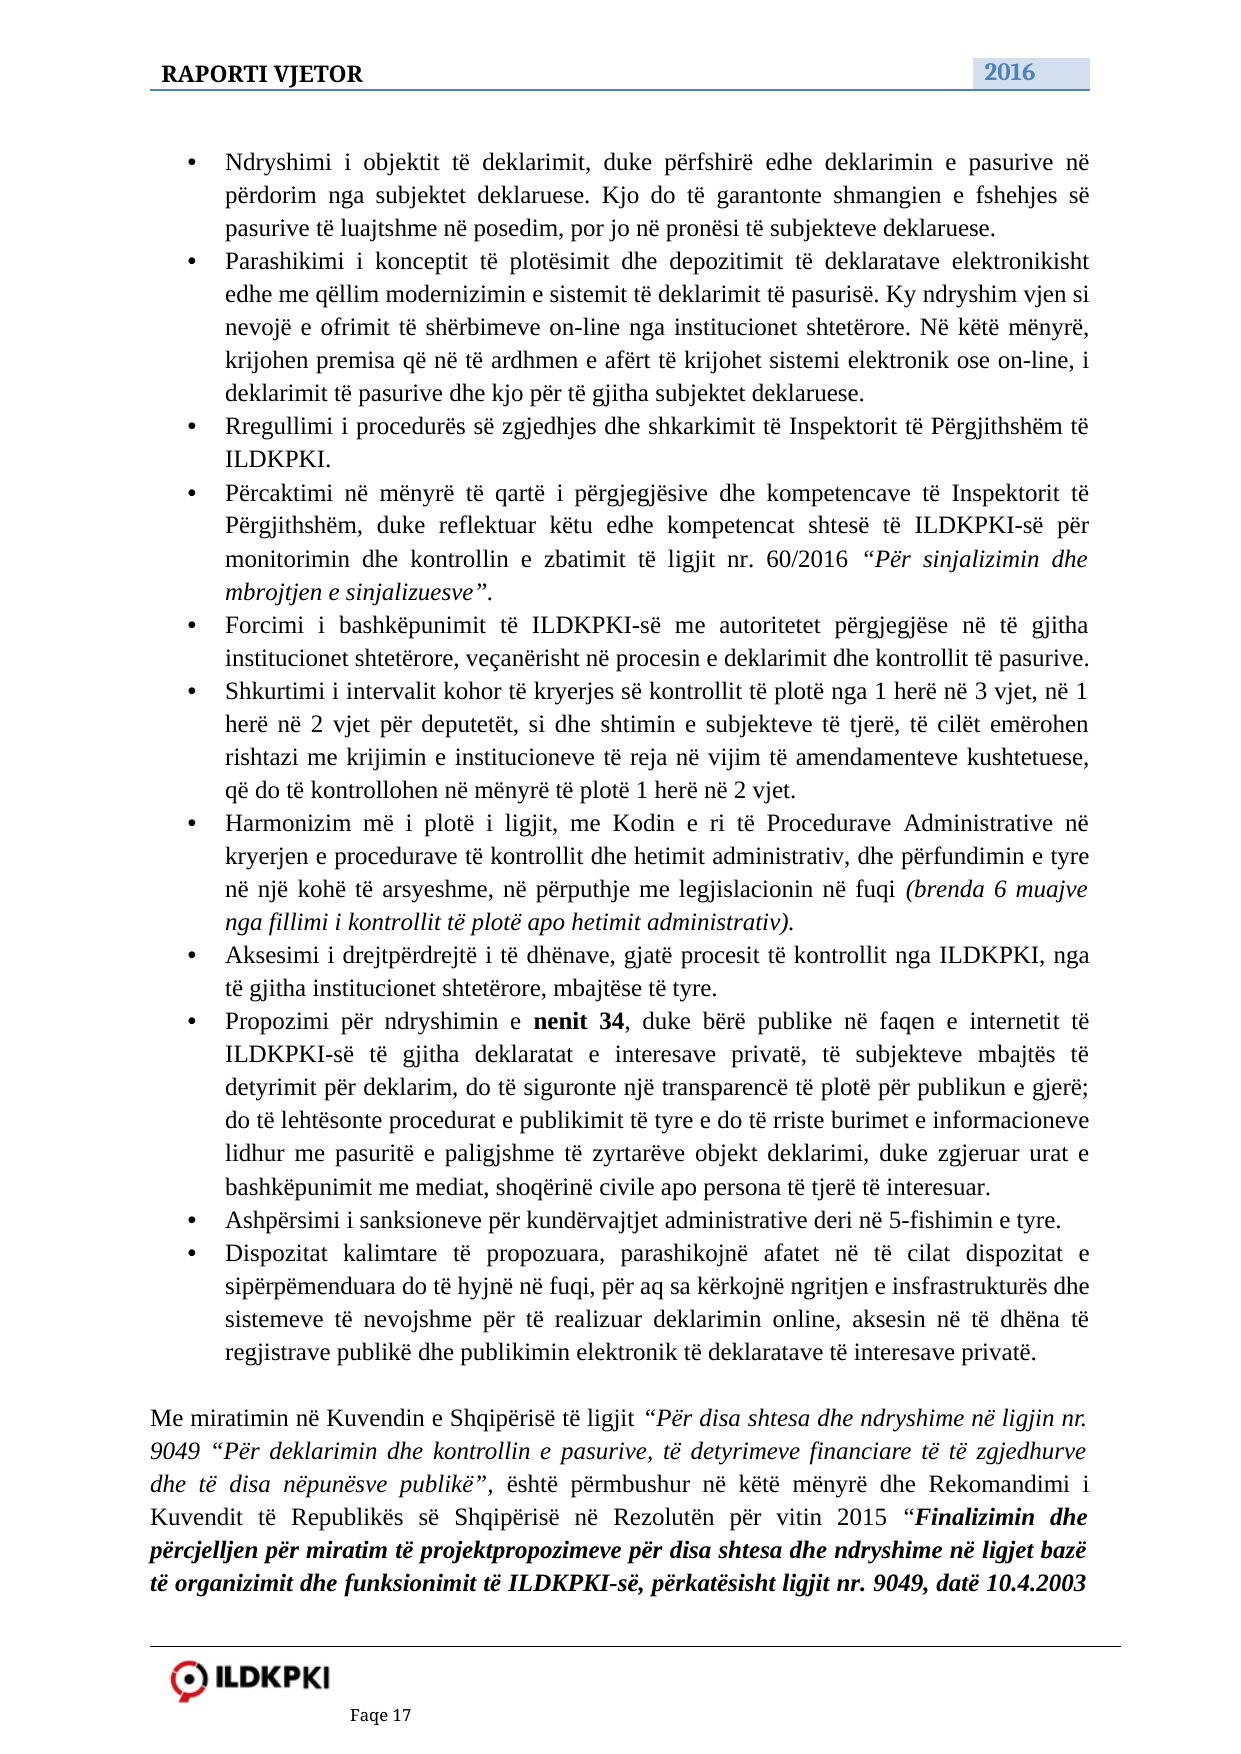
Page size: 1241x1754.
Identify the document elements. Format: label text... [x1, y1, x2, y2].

list Ndryshimi i objektit të deklarimit, duke përfshirë edhe deklarimin e pasurive në përdorim nga subjektet deklaruese. Kjo do të garantonte shmangien e fshehjes së pasurive të luajtshme në posedim, por jo në pronësi të subjekteve deklaruese. [187, 147, 1090, 242]
picture [161, 1647, 337, 1708]
list Përcaktimi në mënyrë të qartë i përgjegjësive dhe kompetencave të Inspektorit të Përgjithshëm, duke reflektuar këtu edhe kompetencat shtesë të ILDKPKI-së për monitorimin dhe kontrollin e zbatimit të ligjit nr. 60/2016 “Për sinjalizimin dhe mbrojtjen e sinjalizuesve”. [187, 477, 1090, 605]
list Propozimi për ndryshimin e nenit 34, duke bërë publike në faqen e internetit të ILDKPKI-së të gjitha deklaratat e interesave privatë, të subjekteve mbajtës të detyrimit për deklarim, do të siguronte një transparencë të plotë për publikun e gjerë; do të lehtësonte procedurat e publikimit të tyre e do të rriste burimet e informacioneve lidhur me pasuritë e paligjshme të zyrtarëve objekt deklarimi, duke zgjeruar urat e bashkëpunimit me mediat, shoqërinë civile apo persona të tjerë të interesuar. [187, 1006, 1090, 1200]
list Forcimi i bashkëpunimit të ILDKPKI-së me autoritetet përgjegjëse në të gjitha institucionet shtetërore, veçanërisht në procesin e deklarimit dhe kontrollit të pasurive. [187, 610, 1090, 672]
list Ashpërsimi i sanksioneve për kundërvajtjet administrative deri në 5-fishimin e tyre. [187, 1204, 1090, 1233]
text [150, 1403, 1090, 1597]
list Parashikimi i konceptit të plotësimit dhe depozitimit të deklaratave elektronikisht edhe me qëllim modernizimin e sistemit të deklarimit të pasurisë. Ky ndryshim vjen si nevojë e ofrimit të shërbimeve on-line nga institucionet shtetërore. Në këtë mënyrë, krijohen premisa që në të ardhmen e afërt të krijohet sistemi elektronik ose on-line, i deklarimit të pasurive dhe kjo për të gjitha subjektet deklaruese. [187, 246, 1090, 407]
list Shkurtimi i intervalit kohor të kryerjes së kontrollit të plotë nga 1 herë në 3 vjet, në 1 herë në 2 vjet për deputetët, si dhe shtimin e subjekteve të tjerë, të cilët emërohen rishtazi me krijimin e institucioneve të reja në vijim të amendamenteve kushtetuese, që do të kontrollohen në mënyrë të plotë 1 herë në 2 vjet. [187, 676, 1090, 804]
list Rregullimi i procedurës së zgjedhjes dhe shkarkimit të Inspektorit të Përgjithshëm të ILDKPKI. [187, 411, 1090, 473]
list Dispozitat kalimtare të propozuara, parashikojnë afatet në të cilat dispozitat e sipërpëmenduara do të hyjnë në fuqi, për aq sa kërkojnë ngritjen e insfrastrukturës dhe sistemeve të nevojshme për të realizuar deklarimin online, aksesin në të dhëna të regjistrave publikë dhe publikimin elektronik të deklaratave të interesave privatë. [187, 1238, 1090, 1366]
list Aksesimi i drejtpërdrejtë i të dhënave, gjatë procesit të kontrollit nga ILDKPKI, nga të gjitha institucionet shtetërore, mbajtëse të tyre. [187, 940, 1090, 1002]
list Harmonizim më i plotë i ligjit, me Kodin e ri të Procedurave Administrative në kryerjen e procedurave të kontrollit dhe hetimit administrativ, dhe përfundimin e tyre në një kohë të arsyeshme, në përputhje me legjislacionin në fuqi (brenda 6 muajve nga fillimi i kontrollit të plotë apo hetimit administrativ). [187, 808, 1090, 936]
